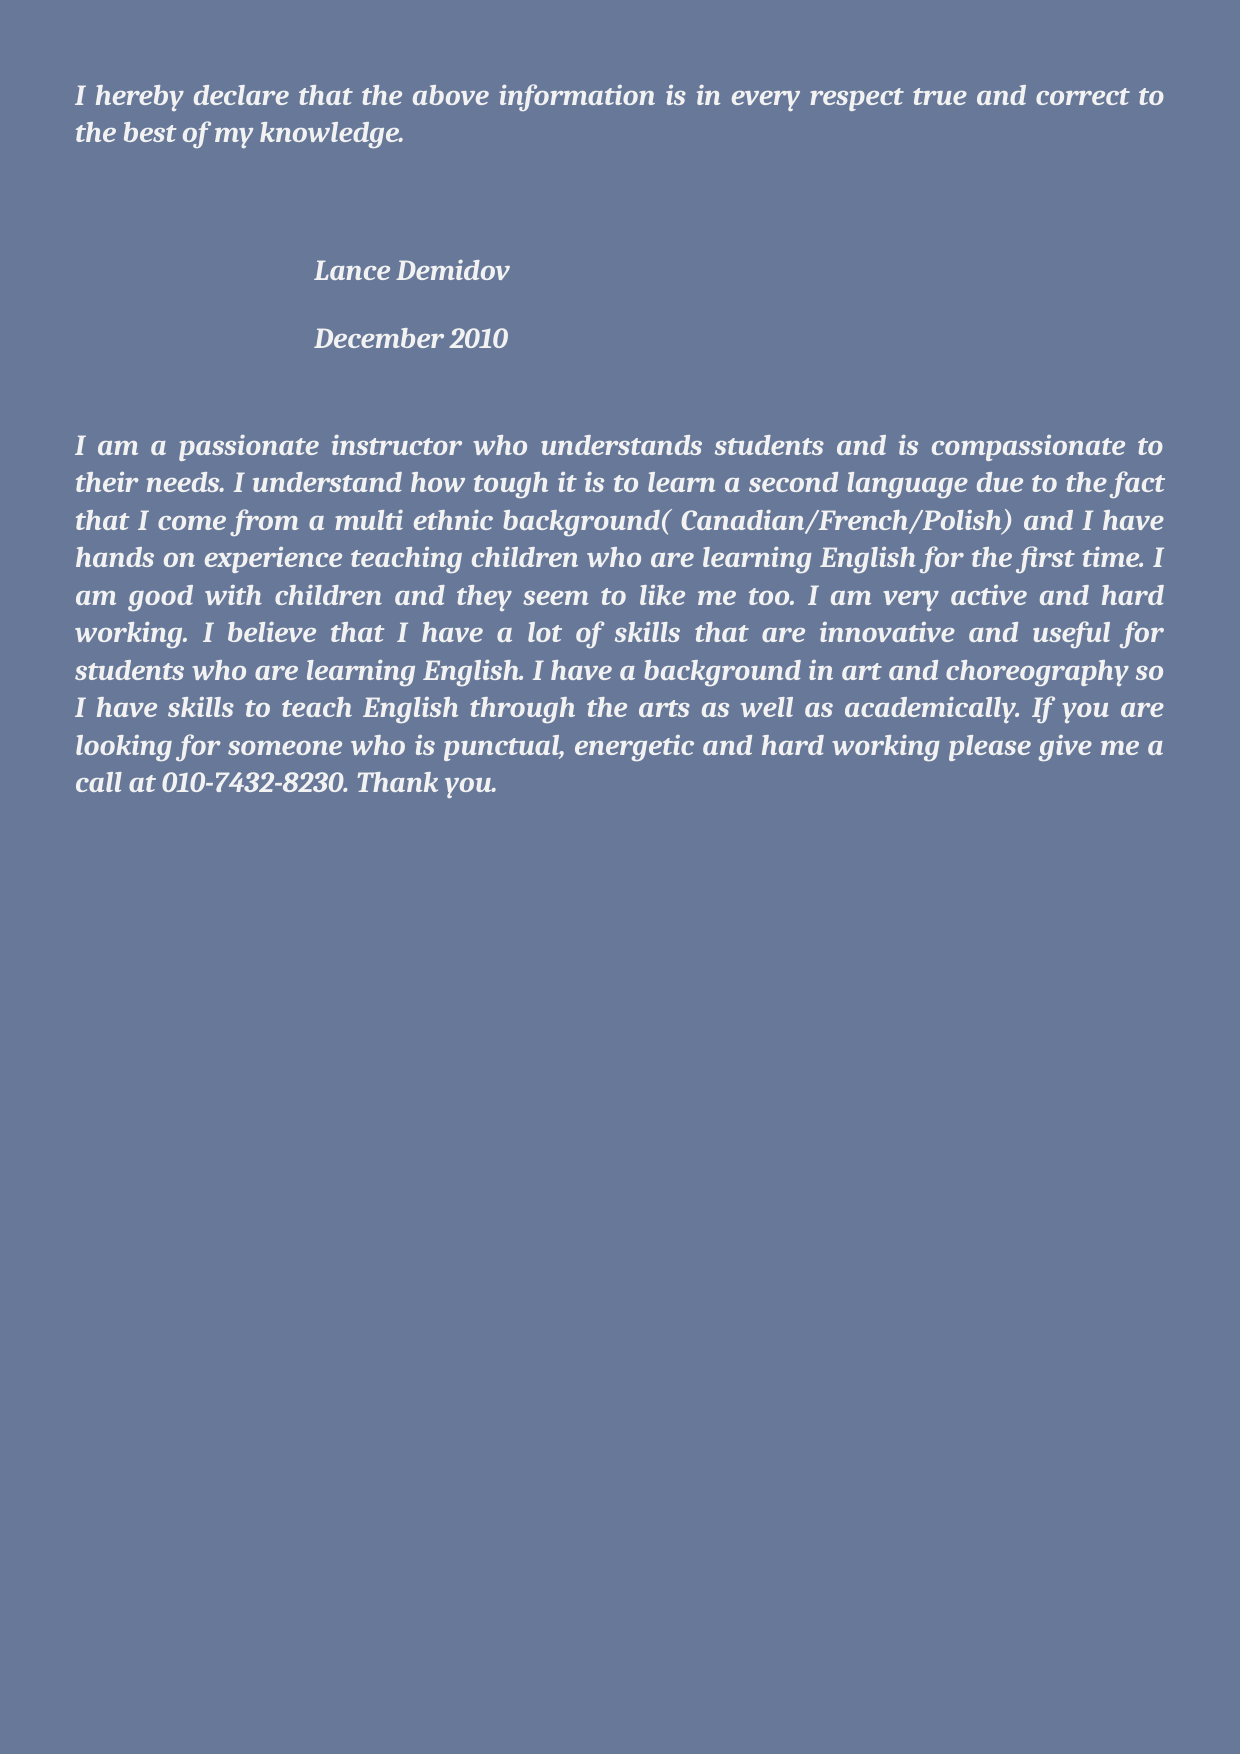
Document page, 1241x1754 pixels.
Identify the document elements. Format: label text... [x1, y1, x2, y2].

subtitle Lance Demidov [75, 250, 1165, 287]
subtitle I am a passionate instructor who understands students and is compassionate to their needs. I understand how tough it is to learn a second language due to the fact that I come from a multi ethnic background( Canadian/French/Polish) and I have hands on experience teaching children who are learning English for the first time. I am good with children and they seem to like me too. I am very active and hard working. I believe that I have a lot of skills that are innovative and useful for students who are learning English. I have a background in art and choreography so I have skills to teach English through the arts as well as academically. If you are looking for someone who is punctual, energetic and hard working please give me a call at 010-7432-8230. Thank you. [75, 425, 1165, 800]
subtitle I hereby declare that the above information is in every respect true and correct to the best of my knowledge. [75, 75, 1165, 150]
subtitle December 2010 [75, 319, 1165, 356]
